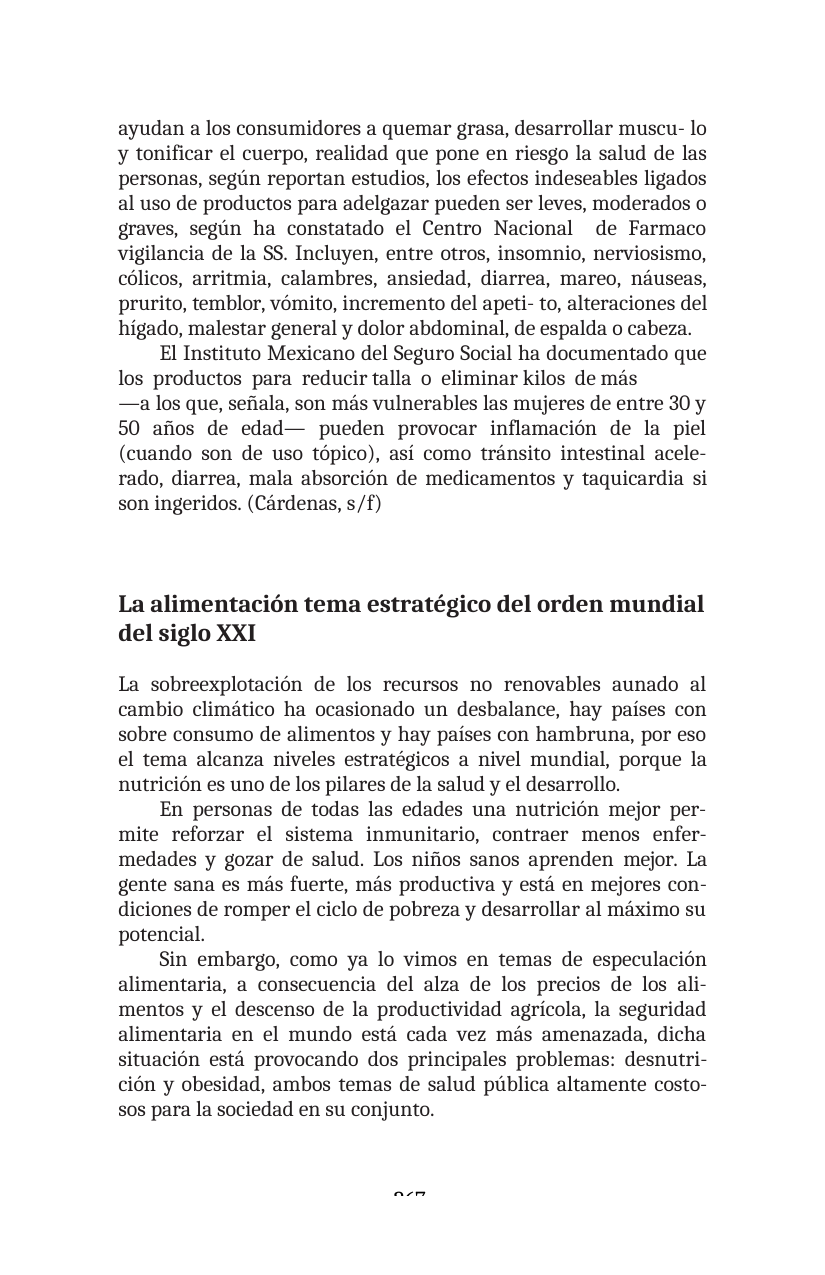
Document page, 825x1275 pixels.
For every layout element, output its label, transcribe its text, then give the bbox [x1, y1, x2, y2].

text ayudan a los consumidores a quemar grasa, desarrollar muscu- lo y tonificar el cuerpo, realidad que pone en riesgo la salud de las personas, según reportan estudios, los efectos indeseables ligados al uso de productos para adelgazar pueden ser leves, moderados o graves, según ha constatado el Centro Nacional de Farmaco vigilancia de la SS. Incluyen, entre otros, insomnio, nerviosismo, cólicos, arritmia, calambres, ansiedad, diarrea, mareo, náuseas, prurito, temblor, vómito, incremento del apeti- to, alteraciones del hígado, malestar general y dolor abdominal, de espalda o cabeza. [118, 115, 707, 340]
text La sobreexplotación de los recursos no renovables aunado al cambio climático ha ocasionado un desbalance, hay países con sobre consumo de alimentos y hay países con hambruna, por eso el tema alcanza niveles estratégicos a nivel mundial, porque la nutrición es uno de los pilares de la salud y el desarrollo. [118, 671, 707, 796]
text El Instituto Mexicano del Seguro Social ha documentado que los productos para reducir talla o eliminar kilos de más [118, 340, 707, 390]
text Sin embargo, como ya lo vimos en temas de especulación alimentaria, a consecuencia del alza de los precios de los ali- mentos y el descenso de la productividad agrícola, la seguridad alimentaria en el mundo está cada vez más amenazada, dicha situación está provocando dos principales problemas: desnutri- ción y obesidad, ambos temas de salud pública altamente costo- sos para la sociedad en su conjunto. [118, 946, 707, 1121]
subtitle La alimentación tema estratégico del orden mundial del siglo XXI [118, 590, 705, 647]
text En personas de todas las edades una nutrición mejor per- mite reforzar el sistema inmunitario, contraer menos enfer- medades y gozar de salud. Los niños sanos aprenden mejor. La gente sana es más fuerte, más productiva y está en mejores con- diciones de romper el ciclo de pobreza y desarrollar al máximo su potencial. [118, 796, 707, 946]
text —a los que, señala, son más vulnerables las mujeres de entre 30 y 50 años de edad— pueden provocar inflamación de la piel (cuando son de uso tópico), así como tránsito intestinal acele- rado, diarrea, mala absorción de medicamentos y taquicardia si son ingeridos. (Cárdenas, s/f) [118, 390, 707, 515]
